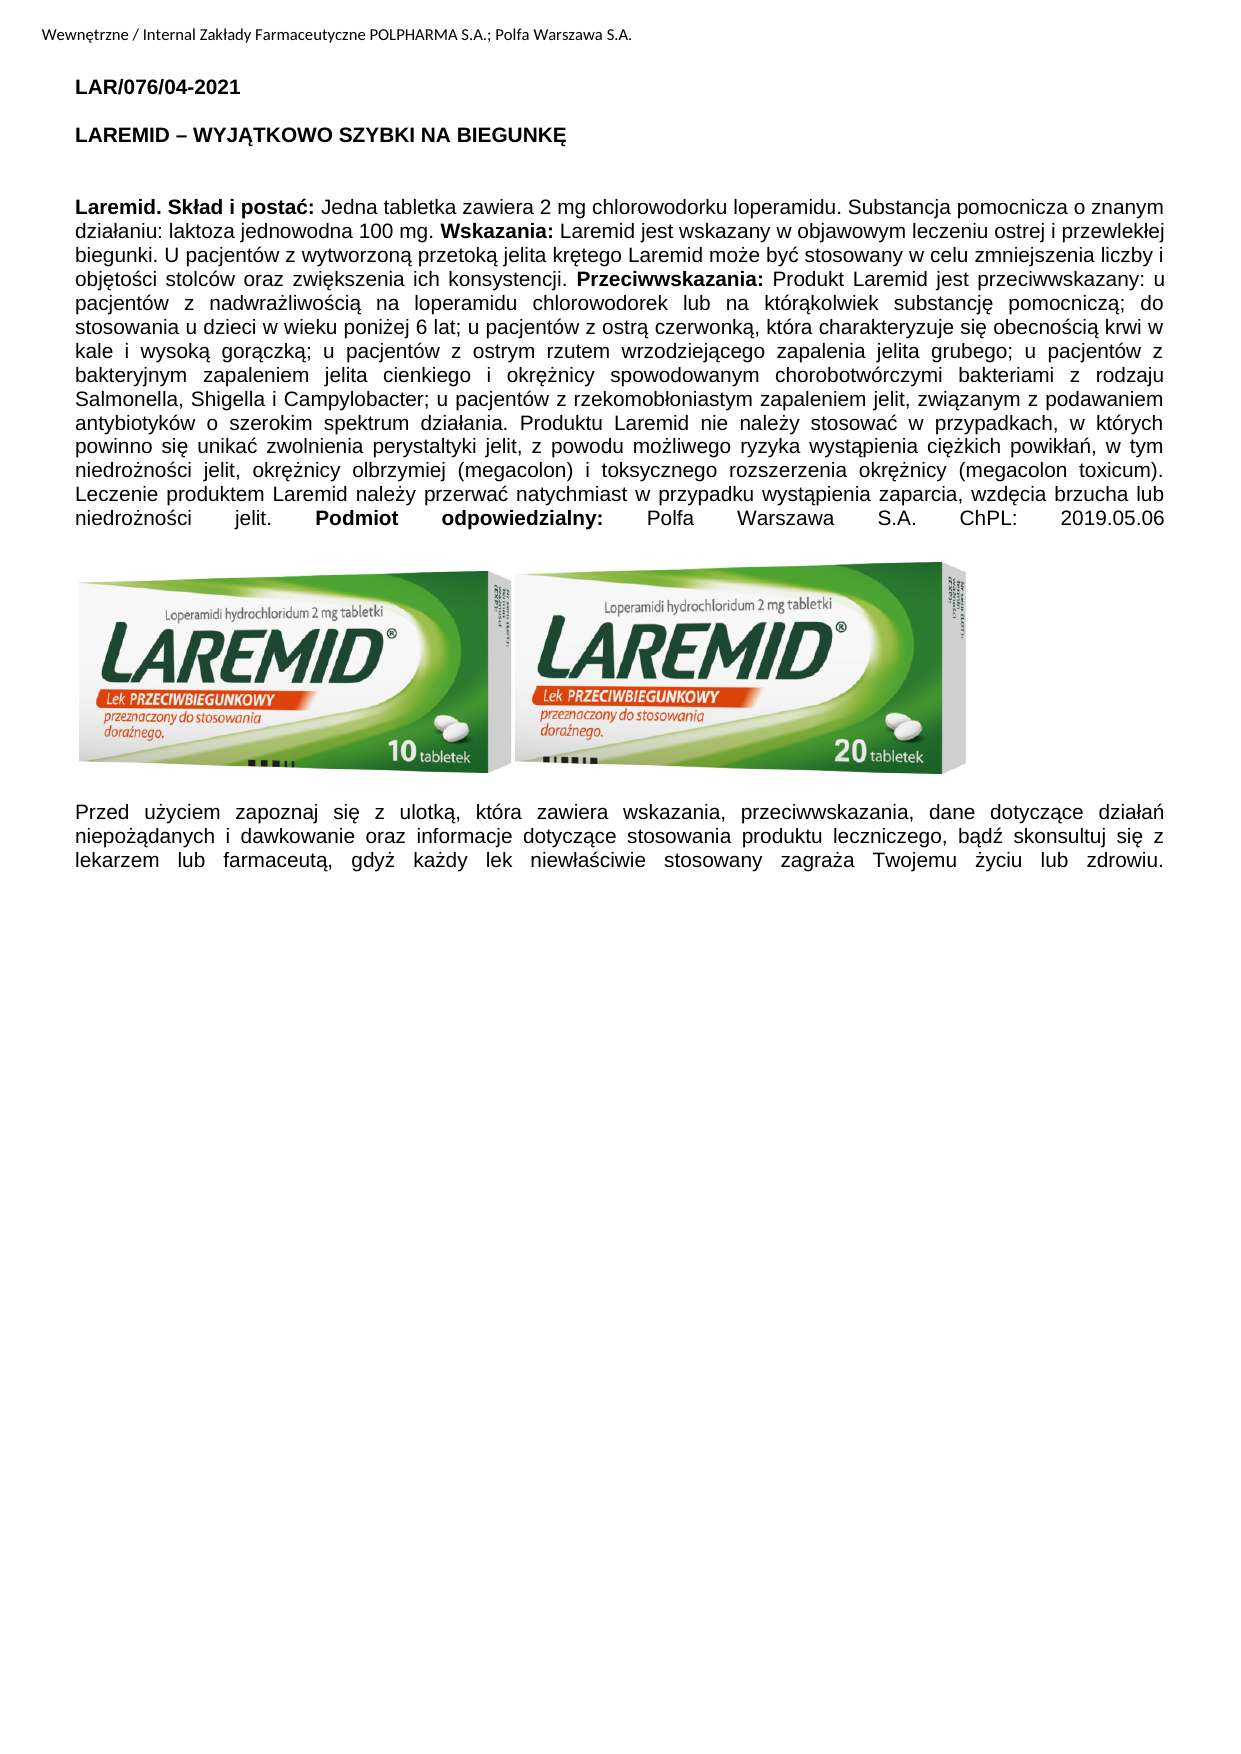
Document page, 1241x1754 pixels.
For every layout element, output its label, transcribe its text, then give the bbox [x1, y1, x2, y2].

text LAR/076/04-2021 [75, 75, 1165, 99]
picture [75, 558, 971, 777]
text Przed użyciem zapoznaj się z ulotką, która zawiera wskazania, przeciwwskazania, dane dotyczące działań niepożądanych i dawkowanie oraz informacje dotyczące stosowania produktu leczniczego, bądź skonsultuj się z lekarzem lub farmaceutą, gdyż każdy lek niewłaściwie stosowany zagraża Twojemu życiu lub zdrowiu. [75, 800, 1165, 925]
text Laremid. Skład i postać: Jedna tabletka zawiera 2 mg chlorowodorku loperamidu. Substancja pomocnicza o znanym działaniu: laktoza jednowodna 100 mg. Wskazania: Laremid jest wskazany w objawowym leczeniu ostrej i przewlekłej biegunki. U pacjentów z wytworzoną przetoką jelita krętego Laremid może być stosowany w celu zmniejszenia liczby i objętości stolców oraz zwiększenia ich konsystencji. Przeciwwskazania: Produkt Laremid jest przeciwwskazany: u pacjentów z nadwrażliwością na loperamidu chlorowodorek lub na którąkolwiek substancję pomocniczą; do stosowania u dzieci w wieku poniżej 6 lat; u pacjentów z ostrą czerwonką, która charakteryzuje się obecnością krwi w kale i wysoką gorączką; u pacjentów z ostrym rzutem wrzodziejącego zapalenia jelita grubego; u pacjentów z bakteryjnym zapaleniem jelita cienkiego i okrężnicy spowodowanym chorobotwórczymi bakteriami z rodzaju Salmonella, Shigella i Campylobacter; u pacjentów z rzekomobłoniastym zapaleniem jelit, związanym z podawaniem antybiotyków o szerokim spektrum działania. Produktu Laremid nie należy stosować w przypadkach, w których powinno się unikać zwolnienia perystaltyki jelit, z powodu możliwego ryzyka wystąpienia ciężkich powikłań, w tym niedrożności jelit, okrężnicy olbrzymiej (megacolon) i toksycznego rozszerzenia okrężnicy (megacolon toxicum). Leczenie produktem Laremid należy przerwać natychmiast w przypadku wystąpienia zaparcia, wzdęcia brzucha lub niedrożności jelit. Podmiot odpowiedzialny: Polfa Warszawa S.A. ChPL: 2019.05.06 [75, 195, 1165, 559]
text LAREMID – WYJĄTKOWO SZYBKI NA BIEGUNKĘ [75, 123, 1165, 147]
